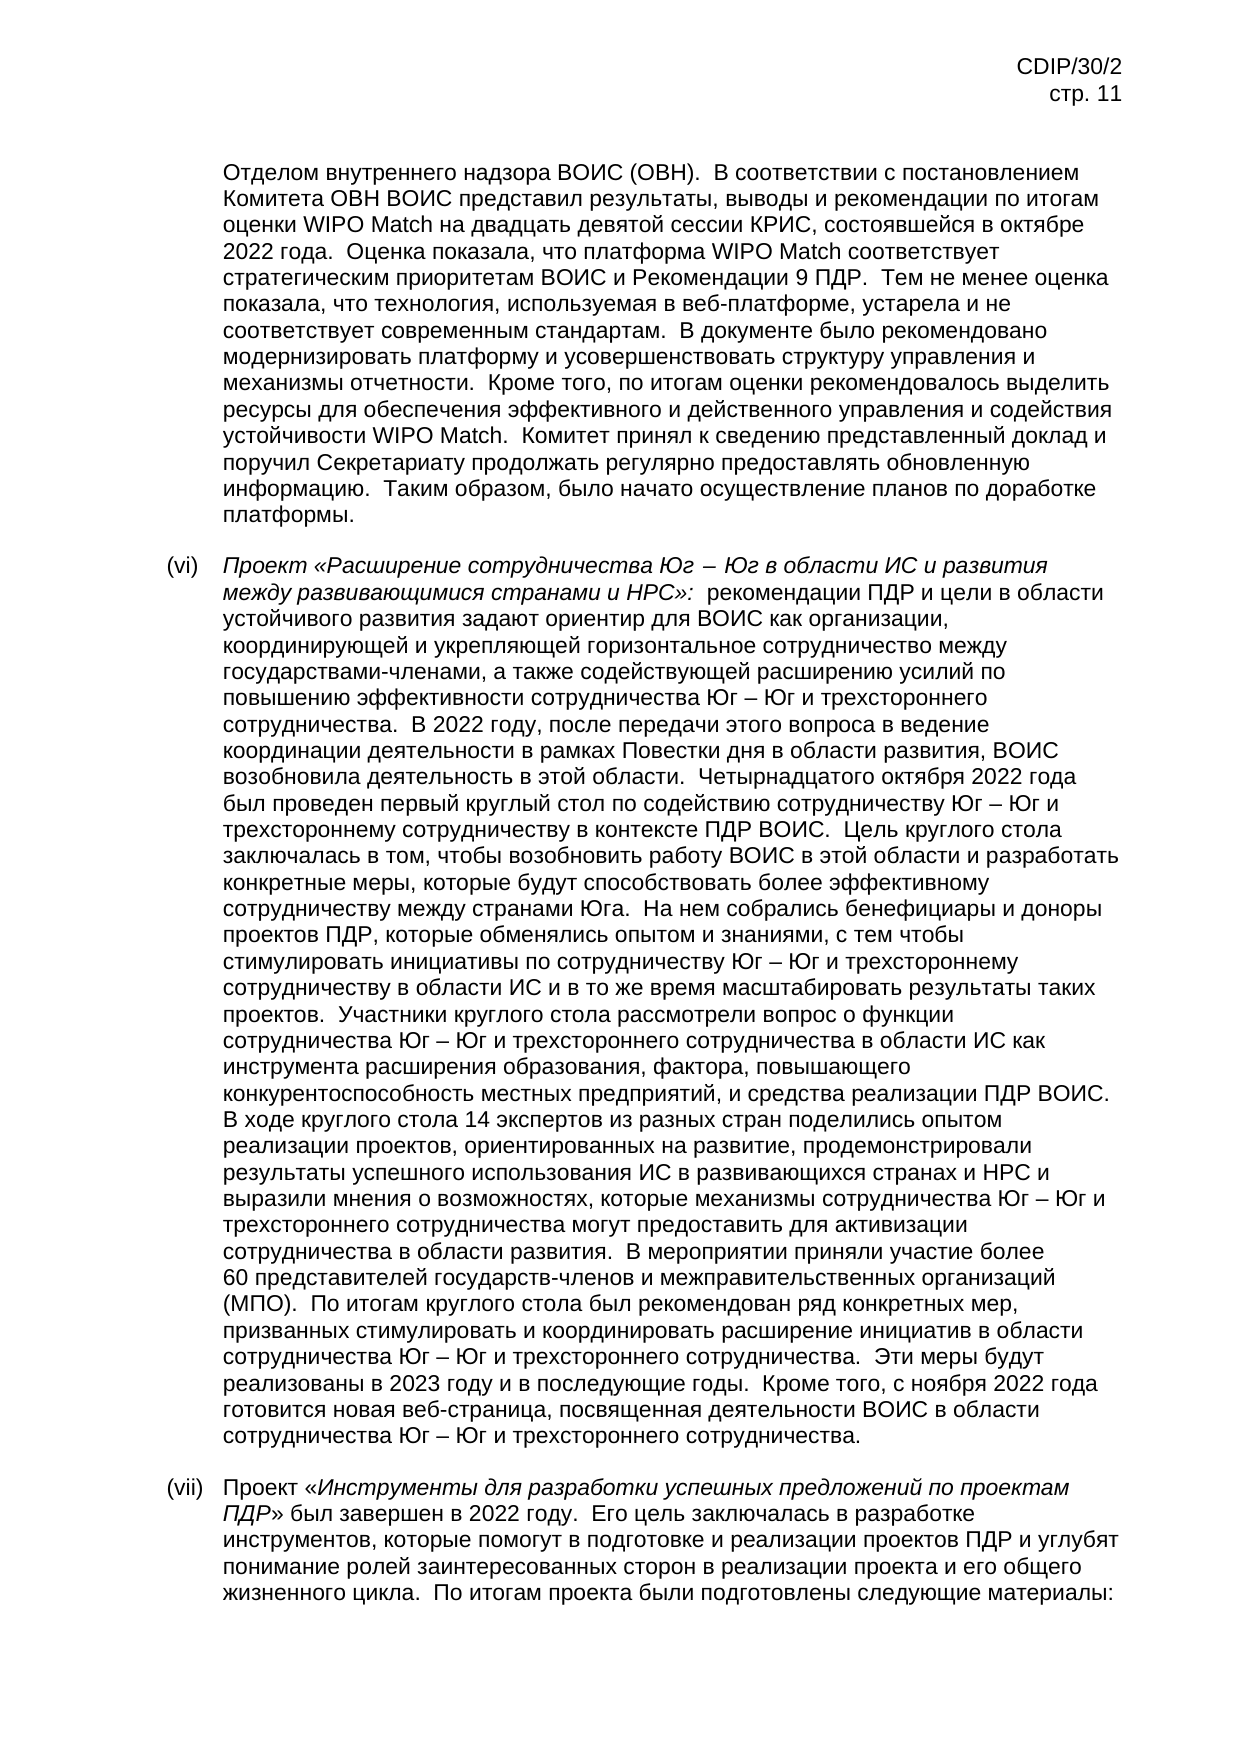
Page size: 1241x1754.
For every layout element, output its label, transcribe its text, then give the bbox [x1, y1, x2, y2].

list Проект «Расширение сотрудничества Юг – Юг в области ИС и развития между развивающимися странами и НРС»: рекомендации ПДР и цели в области устойчивого развития задают ориентир для ВОИС как организации, координирующей и укрепляющей горизонтальное сотрудничество между государствами-членами, а также содействующей расширению усилий по повышению эффективности сотрудничества Юг – Юг и трехстороннего сотрудничества. В 2022 году, после передачи этого вопроса в ведение координации деятельности в рамках Повестки дня в области развития, ВОИС возобновила деятельность в этой области. Четырнадцатого октября 2022 года был проведен первый круглый стол по содействию сотрудничеству Юг – Юг и трехстороннему сотрудничеству в контексте ПДР ВОИС. Цель круглого стола заключалась в том, чтобы возобновить работу ВОИС в этой области и разработать конкретные меры, которые будут способствовать более эффективному сотрудничеству между странами Юга. На нем собрались бенефициары и доноры проектов ПДР, которые обменялись опытом и знаниями, с тем чтобы стимулировать инициативы по сотрудничеству Юг – Юг и трехстороннему сотрудничеству в области ИС и в то же время масштабировать результаты таких проектов. Участники круглого стола рассмотрели вопрос о функции сотрудничества Юг – Юг и трехстороннего сотрудничества в области ИС как инструмента расширения образования, фактора, повышающего конкурентоспособность местных предприятий, и средства реализации ПДР ВОИС. В ходе круглого стола 14 экспертов из разных стран поделились опытом реализации проектов, ориентированных на развитие, продемонстрировали результаты успешного использования ИС в развивающихся странах и НРС и выразили мнения о возможностях, которые механизмы сотрудничества Юг – Юг и трехстороннего сотрудничества могут предоставить для активизации сотрудничества в области развития. В мероприятии приняли участие более 60 представителей государств-членов и межправительственных организаций (МПО). По итогам круглого стола был рекомендован ряд конкретных мер, призванных стимулировать и координировать расширение инициатив в области сотрудничества Юг – Юг и трехстороннего сотрудничества. Эти меры будут реализованы в 2023 году и в последующие годы. Кроме того, с ноября 2022 года готовится новая веб-страница, посвященная деятельности ВОИС в области сотрудничества Юг – Юг и трехстороннего сотрудничества. [166, 552, 1122, 1448]
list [166, 1473, 1122, 1605]
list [166, 158, 1122, 527]
